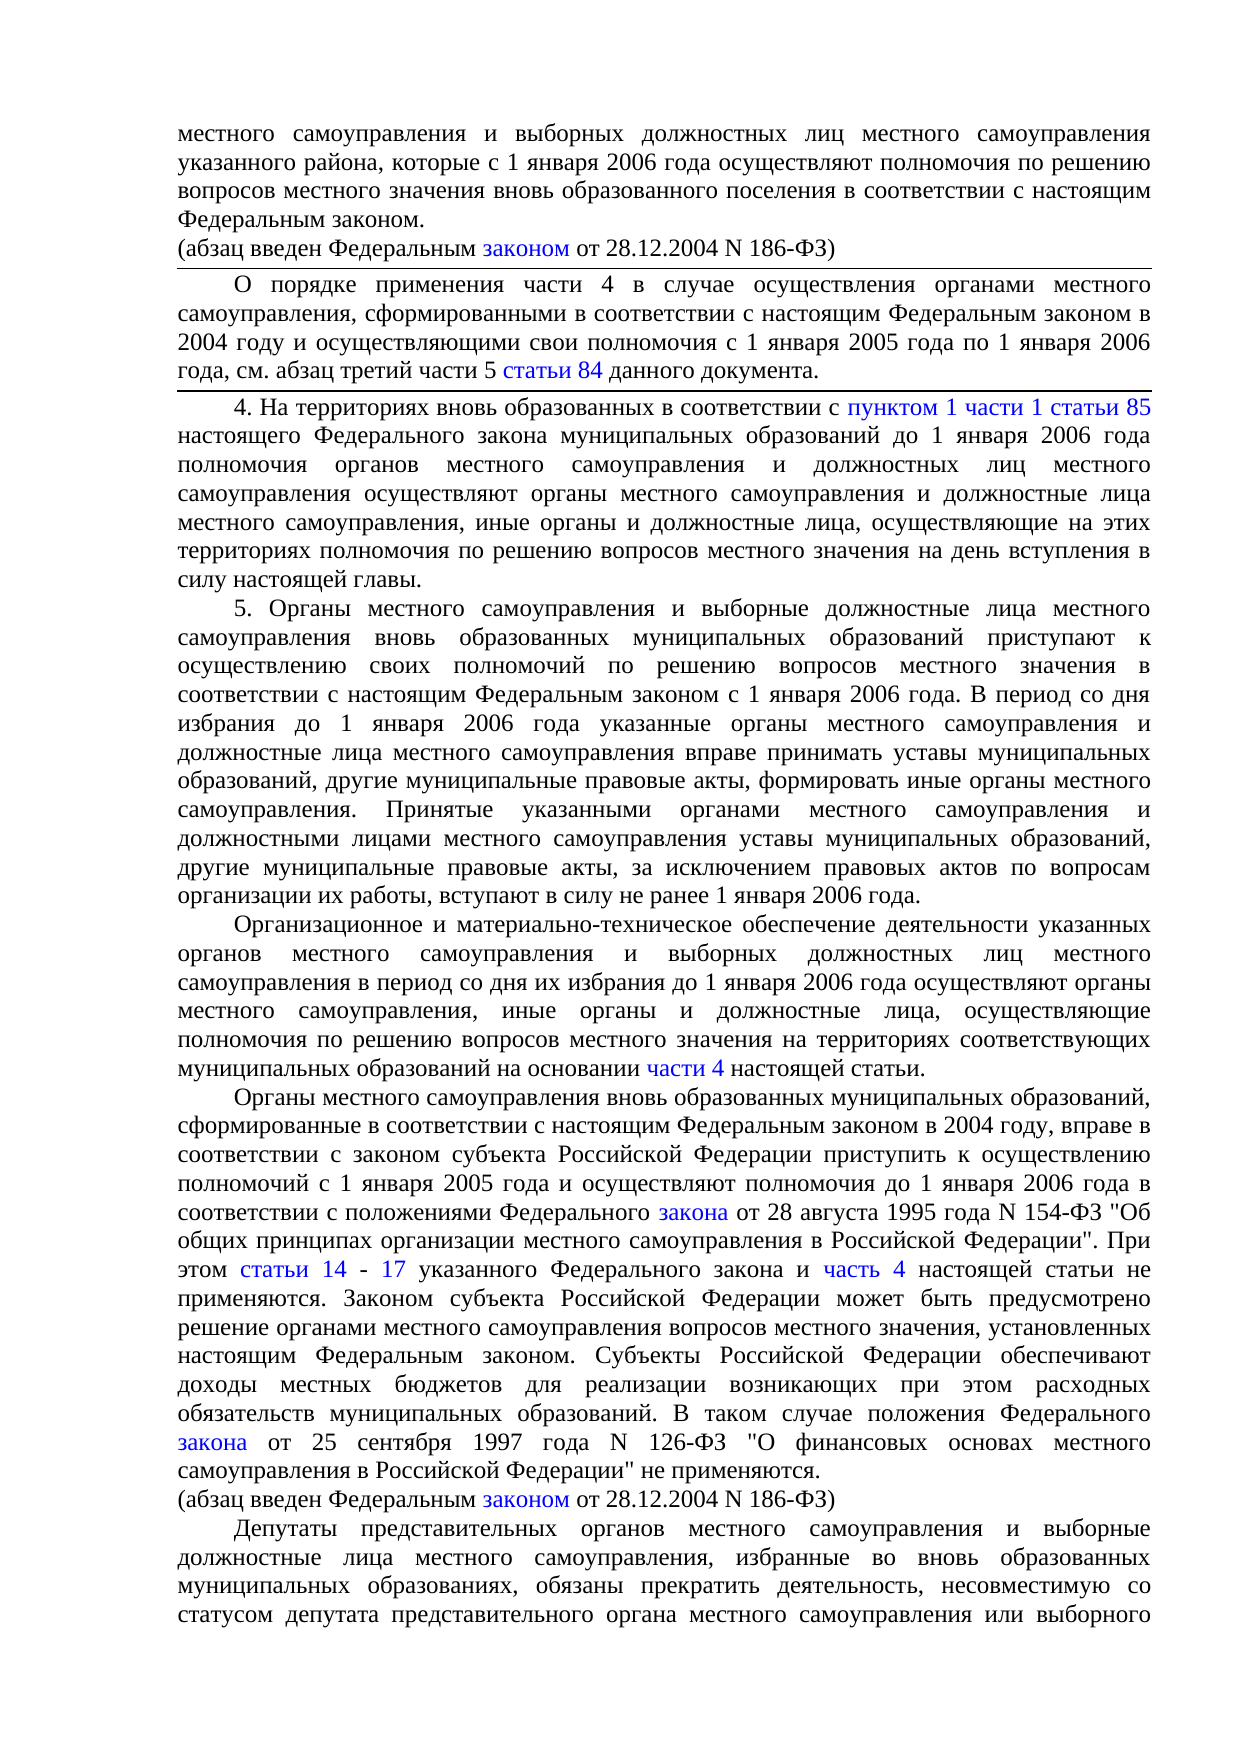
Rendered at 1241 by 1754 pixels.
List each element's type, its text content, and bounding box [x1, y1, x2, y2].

text Организационное и материально-техническое обеспечение деятельности указанных органов местного самоуправления и выборных должностных лиц местного самоуправления в период со дня их избрания до 1 января 2006 года осуществляют органы местного самоуправления, иные органы и должностные лица, осуществляющие полномочия по решению вопросов местного значения на территориях соответствующих муниципальных образований на основании части 4 настоящей статьи. [177, 909, 1152, 1082]
text (абзац введен Федеральным законом от 28.12.2004 N 186-ФЗ) [177, 233, 1152, 262]
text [177, 118, 1152, 233]
text Органы местного самоуправления вновь образованных муниципальных образований, сформированные в соответствии с настоящим Федеральным законом в 2004 году, вправе в соответствии с законом субъекта Российской Федерации приступить к осуществлению полномочий с 1 января 2005 года и осуществляют полномочия до 1 января 2006 года в соответствии с положениями Федерального закона от 28 августа 1995 года N 154-ФЗ "Об общих принципах организации местного самоуправления в Российской Федерации". При этом статьи 14 - 17 указанного Федерального закона и часть 4 настоящей статьи не применяются. Законом субъекта Российской Федерации может быть предусмотрено решение органами местного самоуправления вопросов местного значения, установленных настоящим Федеральным законом. Субъекты Российской Федерации обеспечивают доходы местных бюджетов для реализации возникающих при этом расходных обязательств муниципальных образований. В таком случае положения Федерального закона от 25 сентября 1997 года N 126-ФЗ "О финансовых основах местного самоуправления в Российской Федерации" не применяются. [177, 1082, 1152, 1484]
text 5. Органы местного самоуправления и выборные должностные лица местного самоуправления вновь образованных муниципальных образований приступают к осуществлению своих полномочий по решению вопросов местного значения в соответствии с настоящим Федеральным законом с 1 января 2006 года. В период со дня избрания до 1 января 2006 года указанные органы местного самоуправления и должностные лица местного самоуправления вправе принимать уставы муниципальных образований, другие муниципальные правовые акты, формировать иные органы местного самоуправления. Принятые указанными органами местного самоуправления и должностными лицами местного самоуправления уставы муниципальных образований, другие муниципальные правовые акты, за исключением правовых актов по вопросам организации их работы, вступают в силу не ранее 1 января 2006 года. [177, 593, 1152, 909]
text 4. На территориях вновь образованных в соответствии с пунктом 1 части 1 статьи 85 настоящего Федерального закона муниципальных образований до 1 января 2006 года полномочия органов местного самоуправления и должностных лиц местного самоуправления осуществляют органы местного самоуправления и должностные лица местного самоуправления, иные органы и должностные лица, осуществляющие на этих территориях полномочия по решению вопросов местного значения на день вступления в силу настоящей главы. [177, 392, 1152, 593]
text О порядке применения части 4 в случае осуществления органами местного самоуправления, сформированными в соответствии с настоящим Федеральным законом в 2004 году и осуществляющими свои полномочия с 1 января 2005 года по 1 января 2006 года, см. абзац третий части 5 статьи 84 данного документа. [177, 269, 1152, 384]
text (абзац введен Федеральным законом от 28.12.2004 N 186-ФЗ) [177, 1484, 1152, 1513]
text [177, 1513, 1152, 1628]
